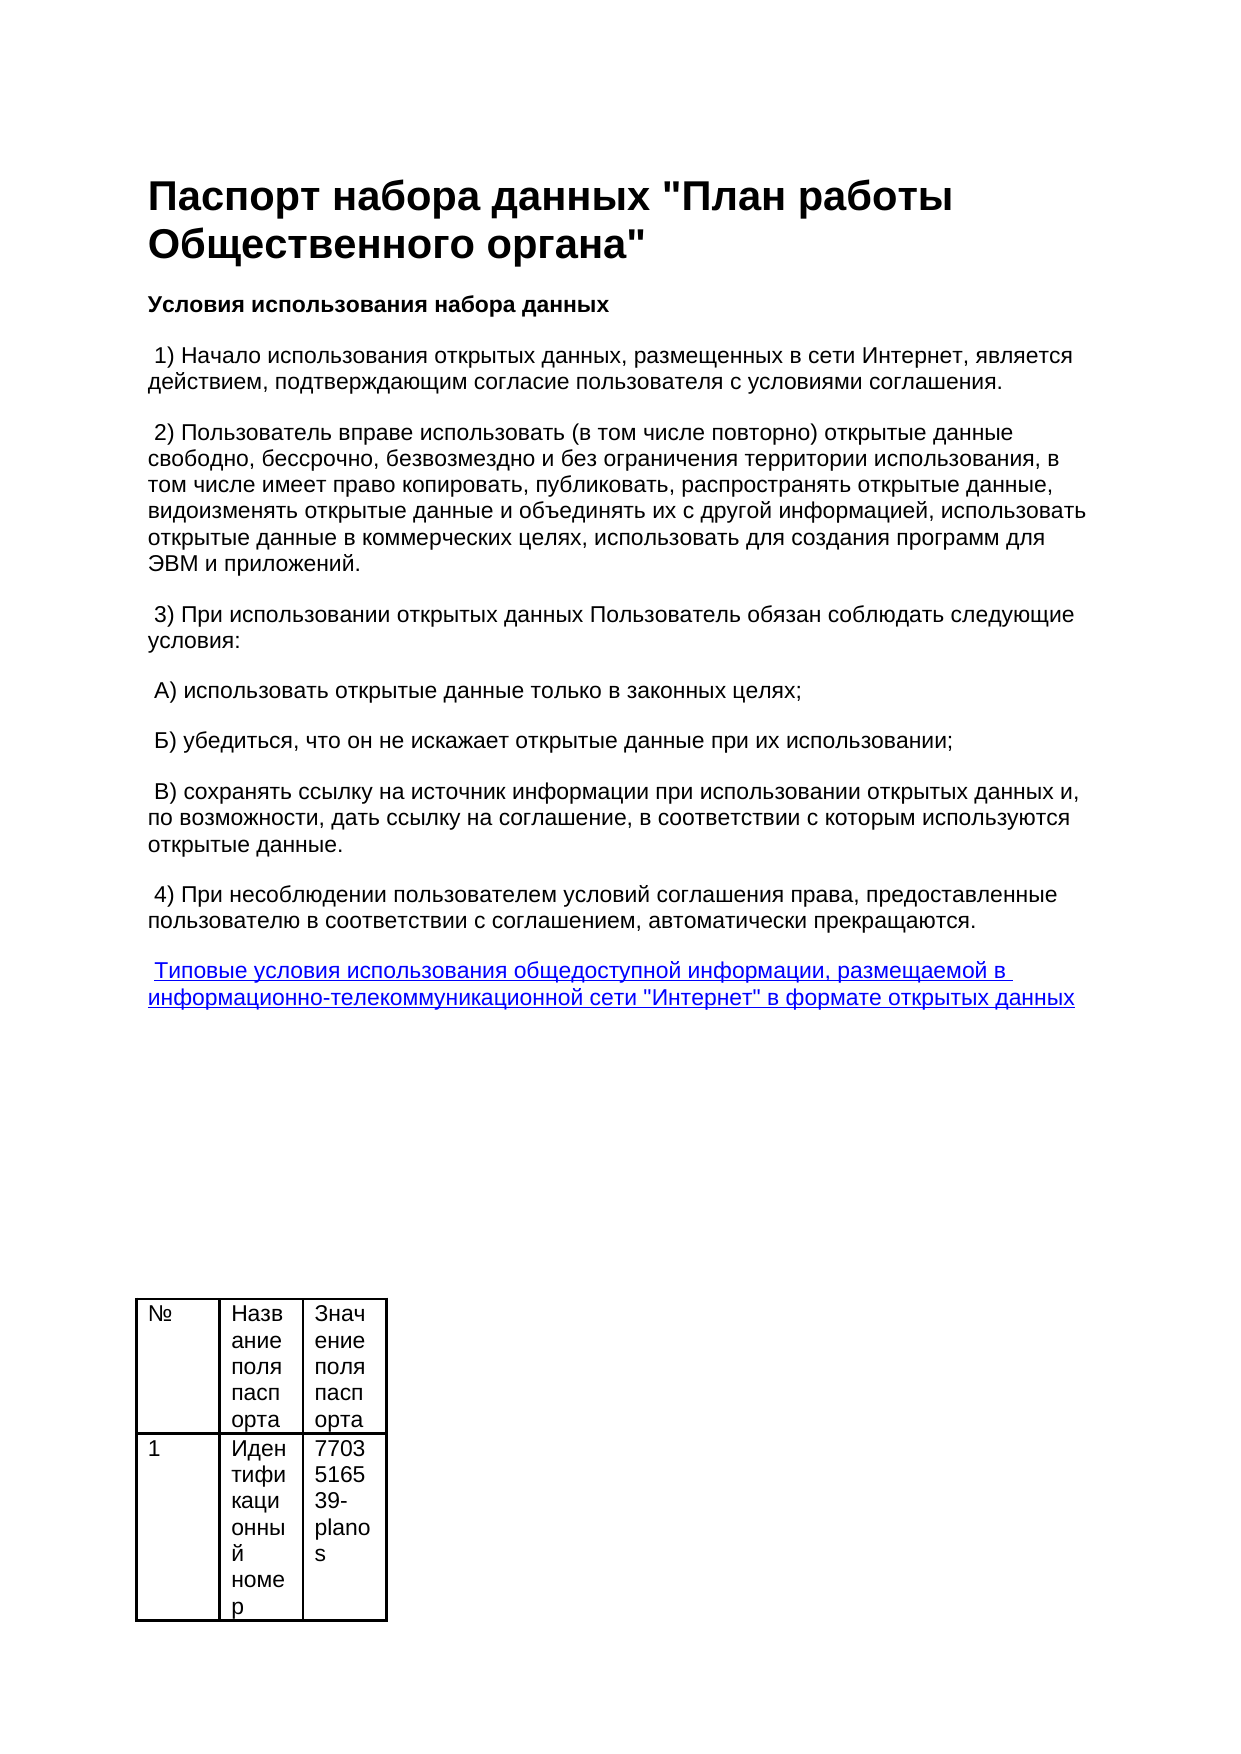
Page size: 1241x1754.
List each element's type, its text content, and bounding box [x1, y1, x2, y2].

table_header Значение поля паспорта [304, 1300, 385, 1432]
table_header № [138, 1300, 218, 1432]
text А) использовать открытые данные только в законных целях; [148, 677, 1092, 703]
table_header Название поля паспорта [221, 1300, 302, 1432]
text 3) При использовании открытых данных Пользователь обязан соблюдать следующие условия: [148, 601, 1092, 653]
text Паспорт набора данных "План работы Общественного органа" [148, 172, 1092, 267]
text В) сохранять ссылку на источник информации при использовании открытых данных и, по возможности, дать ссылку на соглашение, в соответствии с которым используются открытые данные. [148, 778, 1092, 857]
text 2) Пользователь вправе использовать (в том числе повторно) открытые данные свободно, бессрочно, безвозмездно и без ограничения территории использования, в том числе имеет право копировать, публиковать, распространять открытые данные, видоизменять открытые данные и объединять их с другой информацией, использовать открытые данные в коммерческих целях, использовать для создания программ для ЭВМ и приложений. [148, 418, 1092, 577]
text Условия использования набора данных [148, 291, 1092, 318]
table_cell 1 [138, 1435, 218, 1619]
table_cell Идентификационный номер [221, 1435, 302, 1619]
text Б) убедиться, что он не искажает открытые данные при их использовании; [148, 727, 1092, 754]
table_cell 7703516539-planos [304, 1435, 385, 1619]
text 1) Начало использования открытых данных, размещенных в сети Интернет, является действием, подтверждающим согласие пользователя с условиями соглашения. [148, 342, 1092, 394]
text 4) При несоблюдении пользователем условий соглашения права, предоставленные пользователю в соответствии с соглашением, автоматически прекращаются. [148, 881, 1092, 933]
text Типовые условия использования общедоступной информации, размещаемой в информационно-телекоммуникационной сети "Интернет" в формате открытых данных [148, 957, 1092, 1010]
